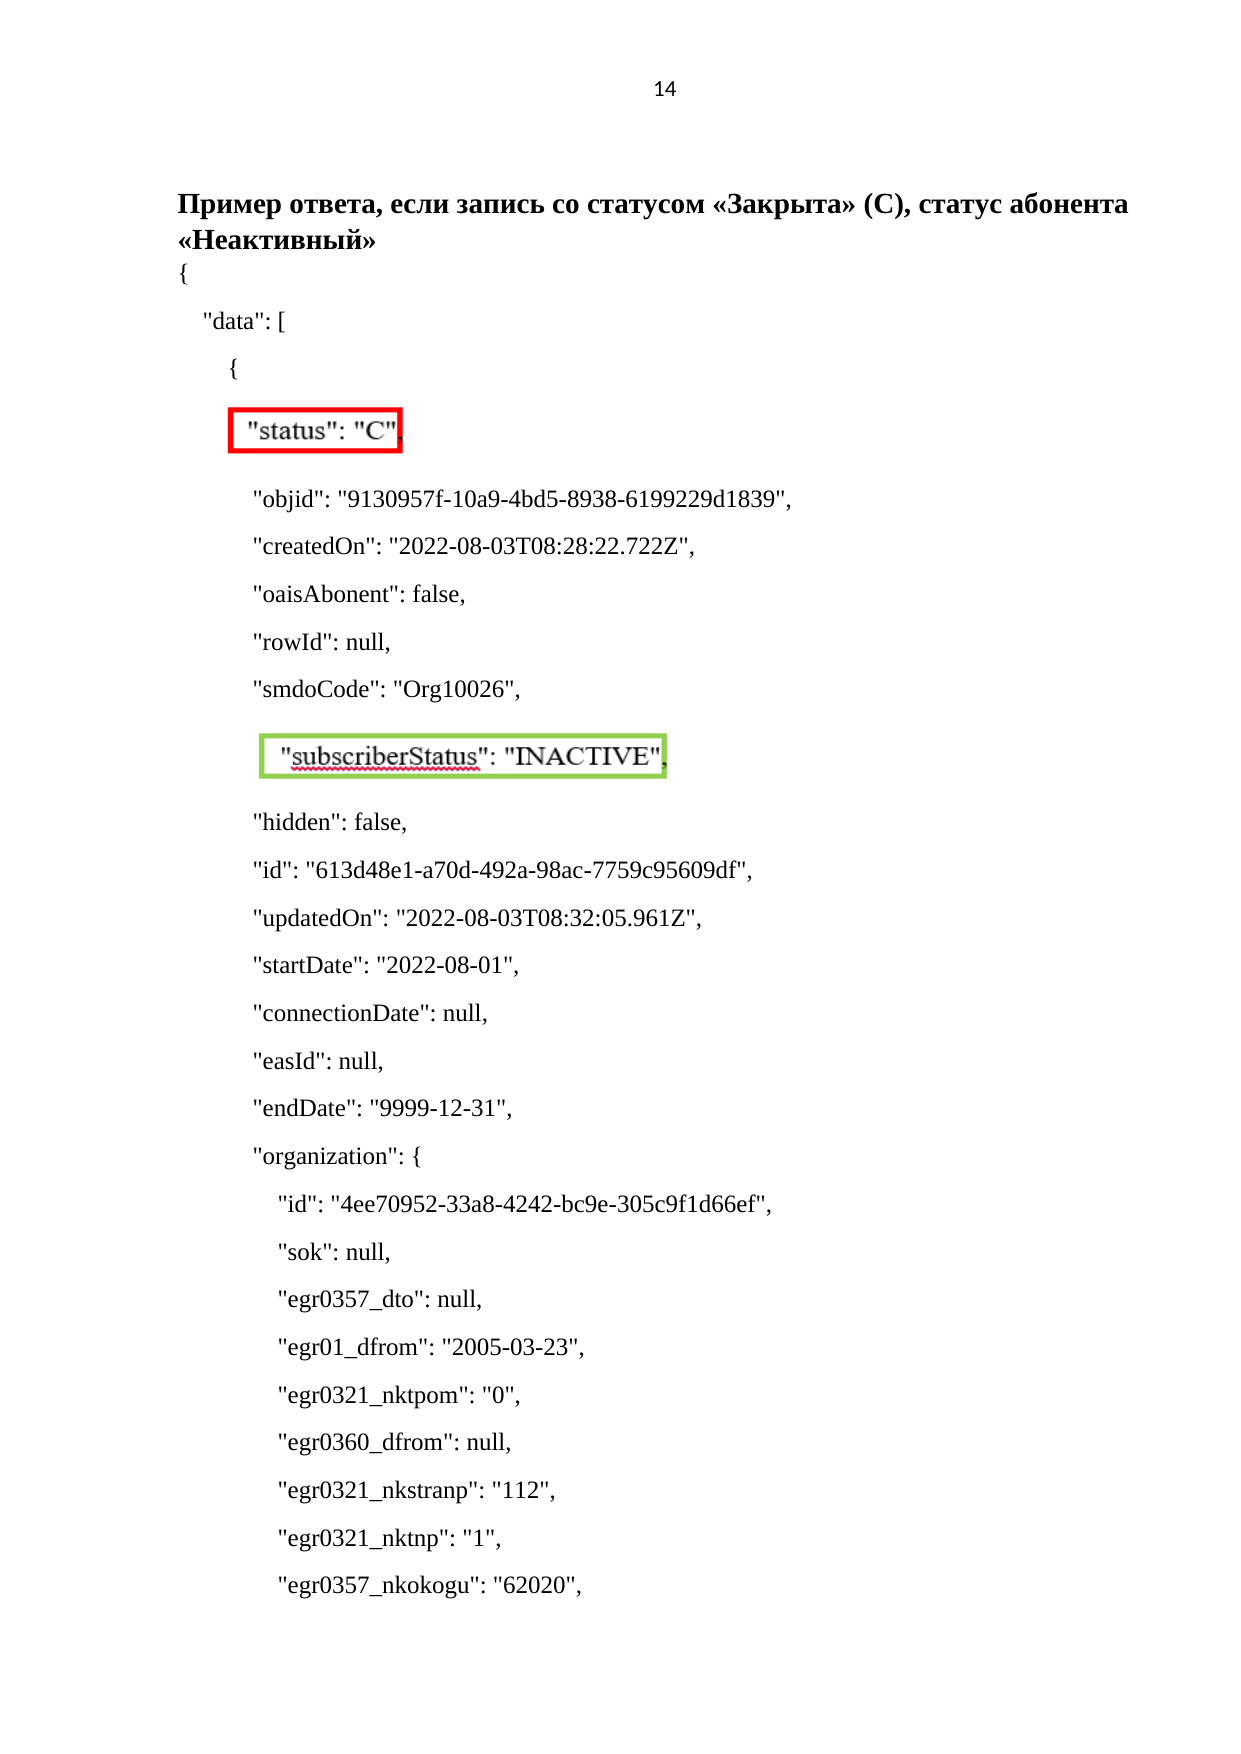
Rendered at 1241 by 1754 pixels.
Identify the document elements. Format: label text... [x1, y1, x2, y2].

text "egr0321_nkstranp": "112", [177, 1475, 1152, 1504]
text "easId": null, [177, 1046, 1152, 1074]
text "egr0321_nktpom": "0", [177, 1380, 1152, 1408]
text "data": [ [177, 306, 1152, 334]
text "sok": null, [177, 1237, 1152, 1265]
text "connectionDate": null, [177, 998, 1152, 1027]
text "updatedOn": "2022-08-03T08:32:05.961Z", [177, 903, 1152, 931]
text "egr01_dfrom": "2005-03-23", [177, 1332, 1152, 1361]
picture [251, 722, 674, 789]
text "startDate": "2022-08-01", [177, 950, 1152, 979]
text "createdOn": "2022-08-03T08:28:22.722Z", [177, 531, 1152, 560]
text "smdoCode": "Org10026", [177, 674, 1152, 703]
text "organization": { [177, 1141, 1152, 1170]
text { [177, 258, 1152, 287]
text "id": "4ee70952-33a8-4242-bc9e-305c9f1d66ef", [177, 1189, 1152, 1218]
text "oaisAbonent": false, [177, 579, 1152, 608]
subtitle Пример ответа, если запись со статусом «Закрыта» (С), статус абонента «Неактивный» [177, 186, 1152, 256]
text "rowId": null, [177, 627, 1152, 656]
text "egr0357_nkokogu": "62020", [177, 1571, 1152, 1599]
picture [221, 401, 410, 465]
text "egr0360_dfrom": null, [177, 1427, 1152, 1456]
text "objid": "9130957f-10a9-4bd5-8938-6199229d1839", [177, 484, 1152, 512]
text "egr0357_dto": null, [177, 1284, 1152, 1313]
text "egr0321_nktnp": "1", [177, 1523, 1152, 1552]
text "id": "613d48e1-a70d-492a-98ac-7759c95609df", [177, 855, 1152, 884]
text "endDate": "9999-12-31", [177, 1093, 1152, 1122]
text "hidden": false, [177, 807, 1152, 836]
text { [177, 353, 1152, 382]
